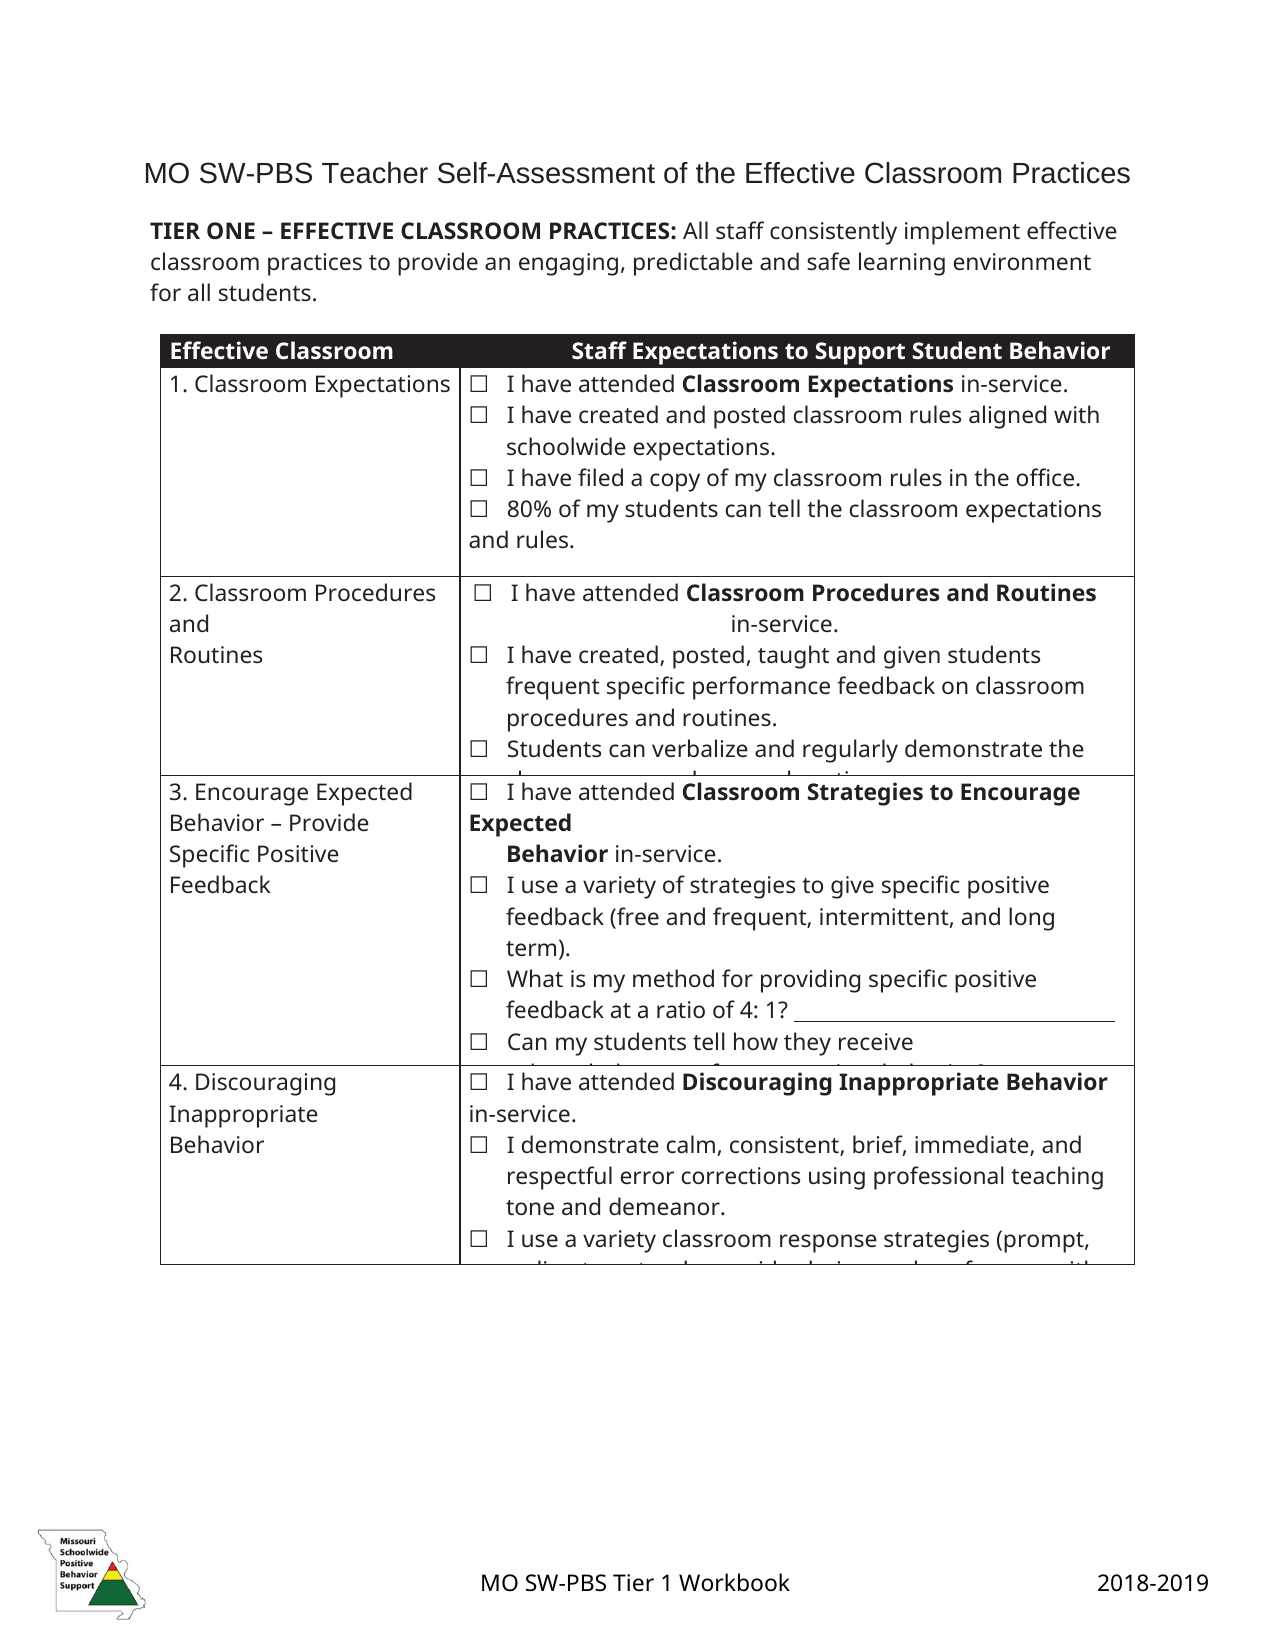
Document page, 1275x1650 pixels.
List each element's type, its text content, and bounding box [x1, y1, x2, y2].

table_header Staff Expectations to Support Student Behavior [461, 335, 1134, 367]
table_cell ☐ I have attended Classroom Strategies to Encourage Expected Behavior in-service. ☐ I use a variety of strategies to give specific positive feedback (free and frequent, intermittent, and long term). ☐ What is my method for providing specific positive feedback at a ratio of 4: 1? ☐ Can my students tell how they receive acknowledgement for appropriate behavior? [461, 776, 1134, 1065]
table_cell 3. Encourage Expected Behavior – Provide Specific Positive Feedback [161, 776, 459, 1065]
table_header Effective Classroom Practices [161, 335, 459, 367]
picture [0, 1499, 168, 1650]
table_cell ☐ I have attended Classroom Procedures and Routines in-service. ☐ I have created, posted, taught and given students frequent specific performance feedback on classroom procedures and routines. ☐ Students can verbalize and regularly demonstrate the classroom procedures and routines. [461, 577, 1134, 774]
text TIER ONE – EFFECTIVE CLASSROOM PRACTICES: All staff consistently implement effective classroom practices to provide an engaging, predictable and safe learning environment for all students. [150, 215, 1127, 308]
text MO SW-PBS Teacher Self-Assessment of the Effective Classroom Practices [131, 156, 1144, 189]
table_cell 1. Classroom Expectations [161, 368, 459, 576]
table_cell ☐ I have attended Classroom Expectations in-service. ☐ I have created and posted classroom rules aligned with schoolwide expectations. ☐ I have filed a copy of my classroom rules in the office. ☐ 80% of my students can tell the classroom expectations and rules. [461, 368, 1134, 576]
table_cell 4. Discouraging Inappropriate Behavior [161, 1066, 459, 1264]
table_cell 2. Classroom Procedures and Routines [161, 577, 459, 774]
table_cell ☐ I have attended Discouraging Inappropriate Behavior in-service. ☐ I demonstrate calm, consistent, brief, immediate, and respectful error corrections using professional teaching tone and demeanor. ☐ I use a variety classroom response strategies (prompt, redirect, re- teach, provide choice, and conference with students). [461, 1066, 1134, 1264]
